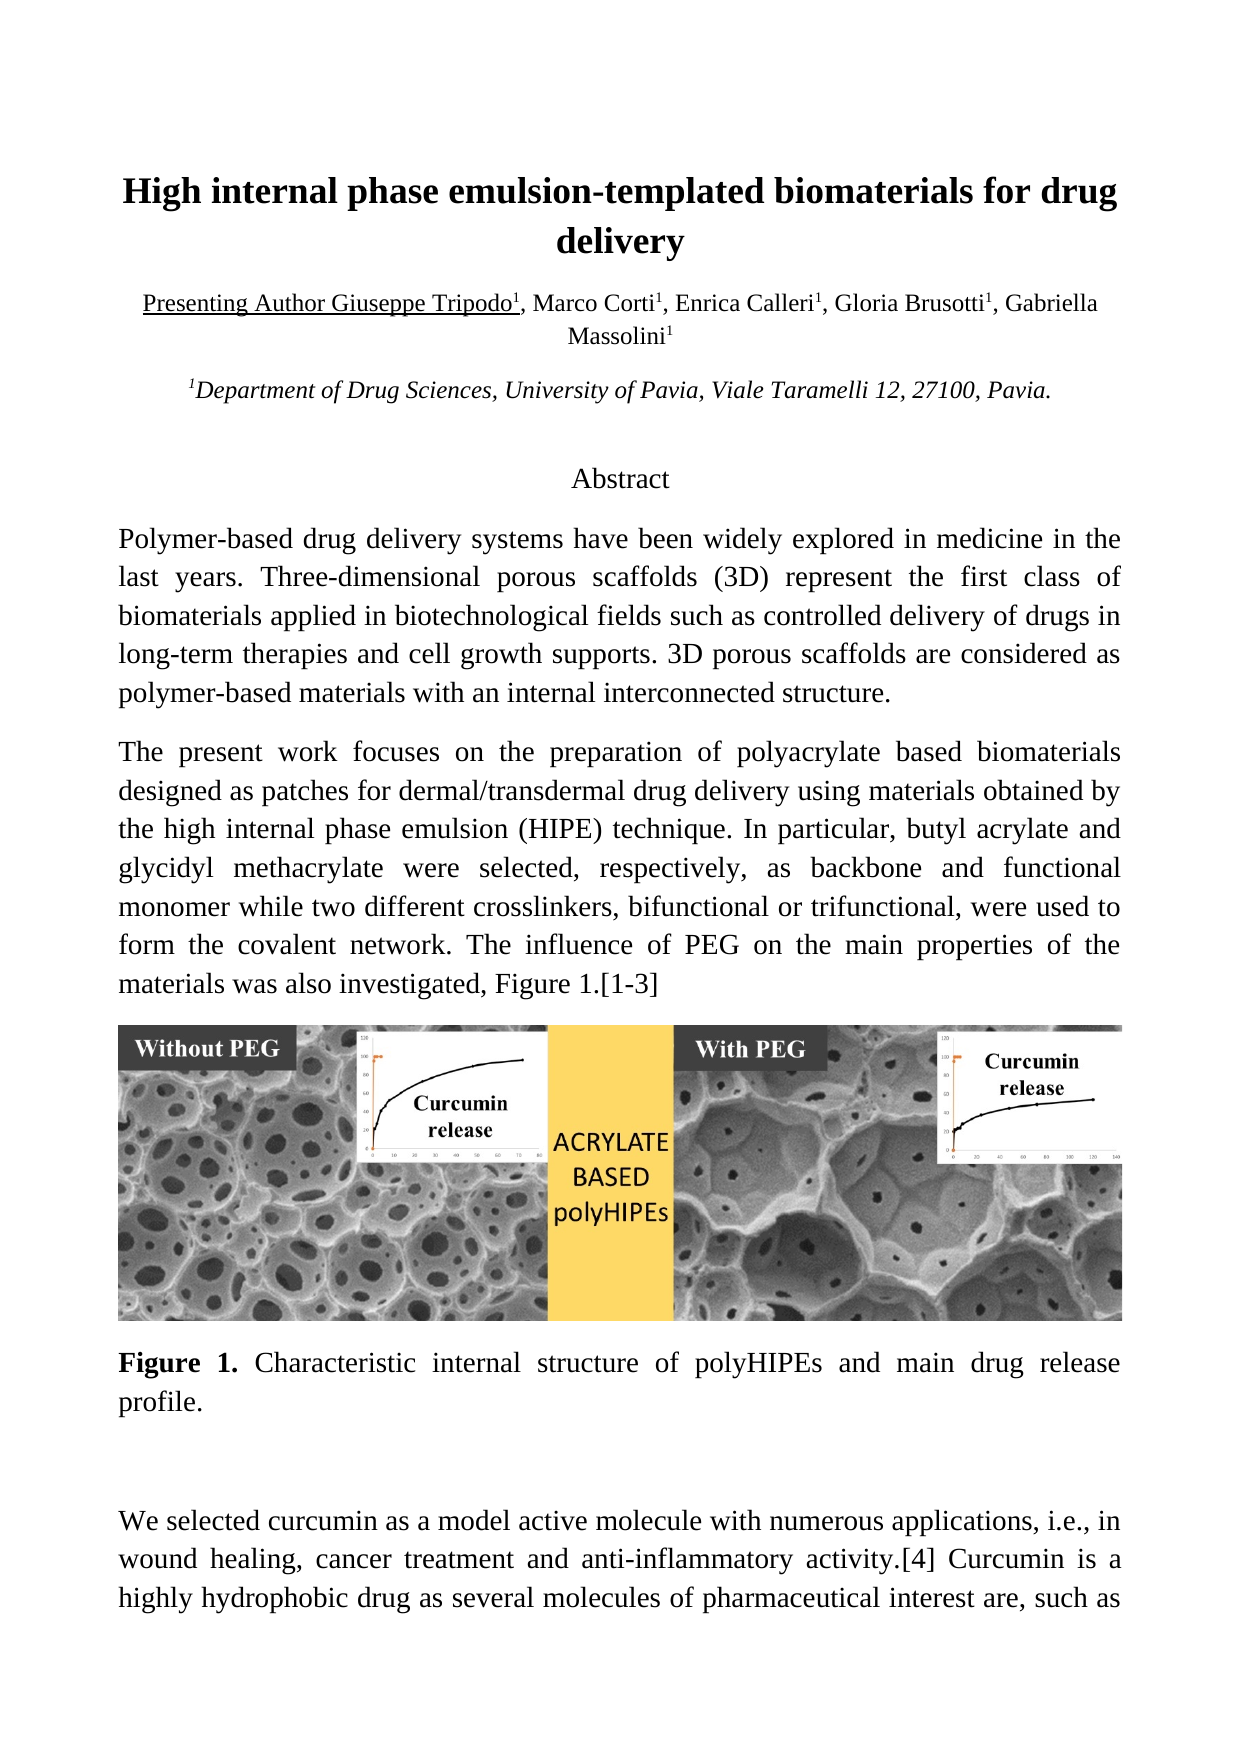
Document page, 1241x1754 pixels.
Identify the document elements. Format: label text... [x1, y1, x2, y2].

text 1Department of Drug Sciences, University of Pavia, Viale Taramelli 12, 27100, Pavia. [118, 375, 1122, 404]
subtitle High internal phase emulsion-templated biomaterials for drug delivery [118, 168, 1122, 261]
text Abstract [118, 462, 1122, 495]
text Figure 1. Characteristic internal structure of polyHIPEs and main drug release profile. [118, 1346, 1122, 1418]
picture [118, 1025, 1123, 1321]
text Presenting Author Giuseppe Tripodo1, Marco Corti1, Enrica Calleri1, Gloria Brusotti1, Gabriella Massolini1 [118, 288, 1122, 350]
text Polymer-based drug delivery systems have been widely explored in medicine in the last years. Three-dimensional porous scaffolds (3D) represent the first class of biomaterials applied in biotechnological fields such as controlled delivery of drugs in long-term therapies and cell growth supports. 3D porous scaffolds are considered as polymer-based materials with an internal interconnected structure. [118, 521, 1122, 709]
text The present work focuses on the preparation of polyacrylate based biomaterials designed as patches for dermal/transdermal drug delivery using materials obtained by the high internal phase emulsion (HIPE) technique. In particular, butyl acrylate and glycidyl methacrylate were selected, respectively, as backbone and functional monomer while two different crosslinkers, bifunctional or trifunctional, were used to form the covalent network. The influence of PEG on the main properties of the materials was also investigated, Figure 1.[1-3] [118, 734, 1122, 999]
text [118, 1503, 1122, 1613]
